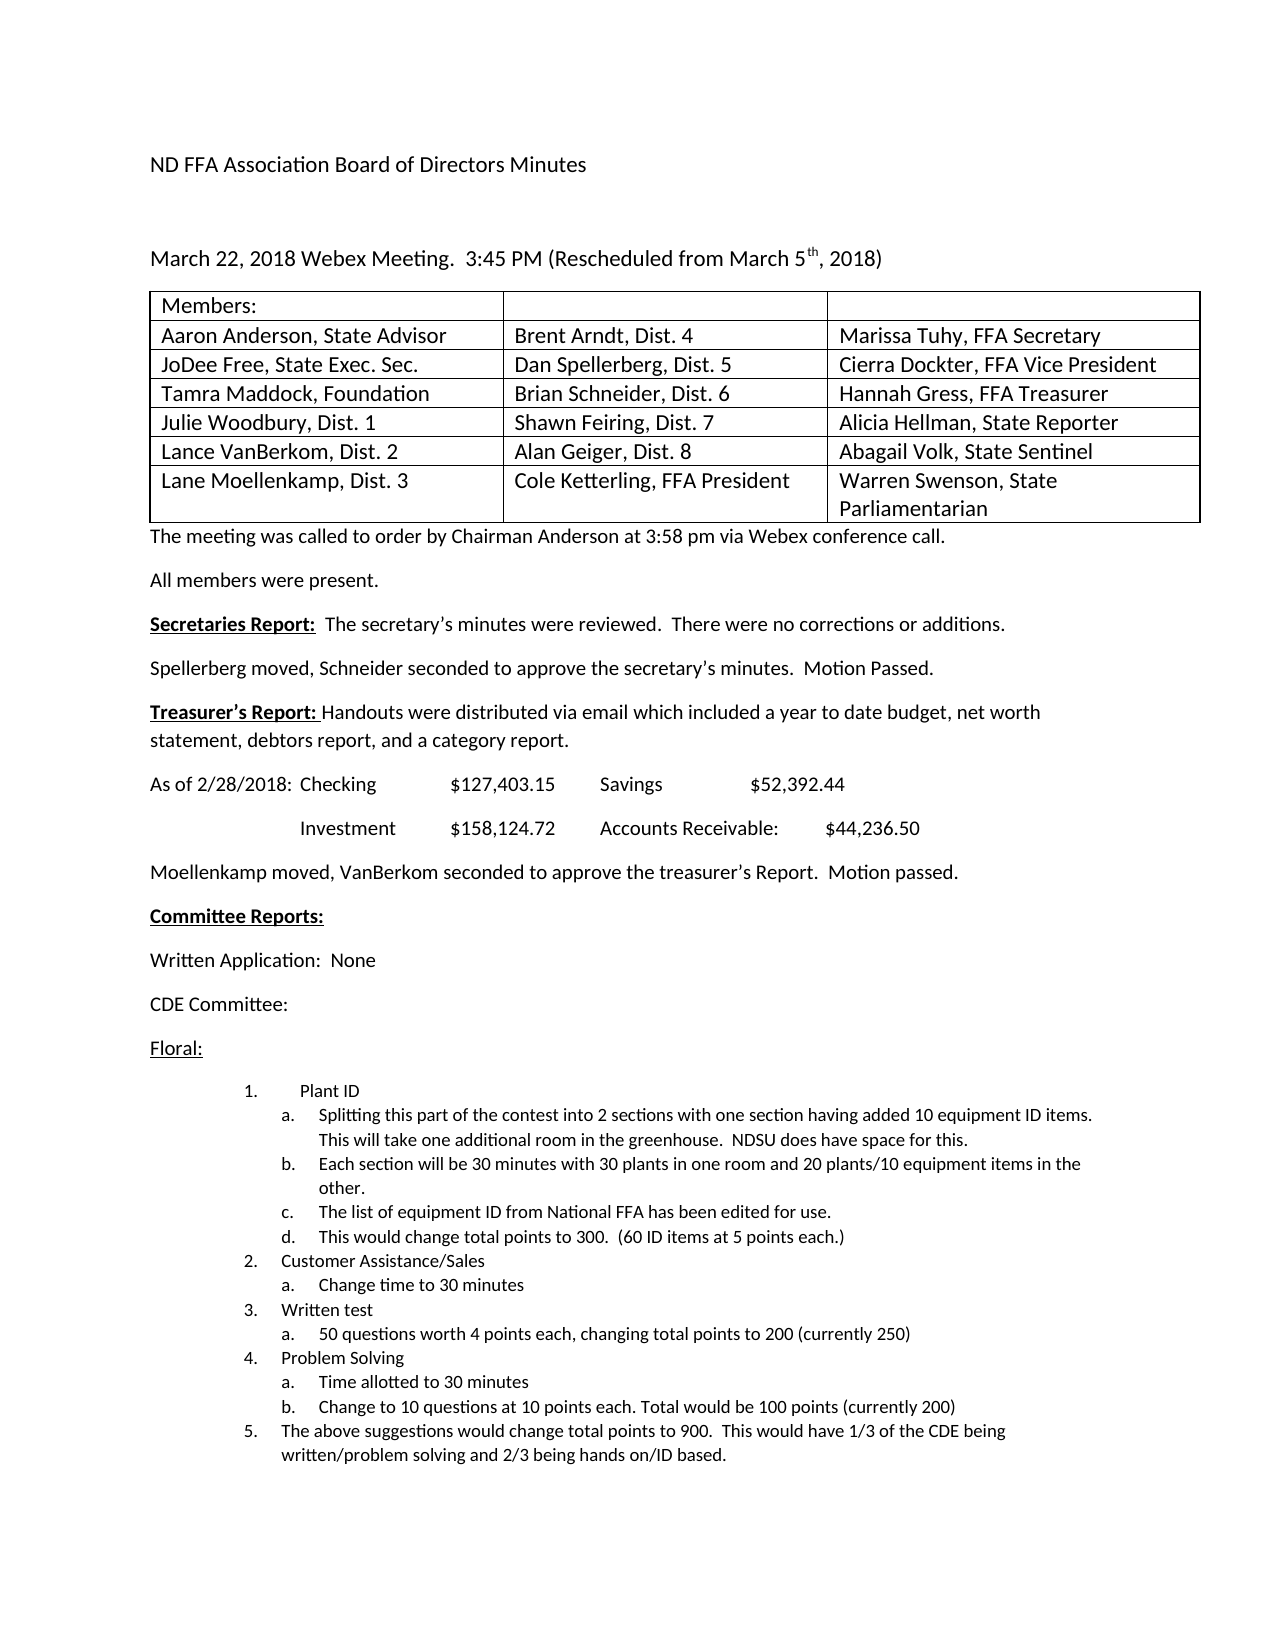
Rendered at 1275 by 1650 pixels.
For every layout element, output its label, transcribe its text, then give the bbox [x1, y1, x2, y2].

text Committee Reports: [150, 903, 1125, 928]
list The above suggestions would change total points to 900. This would have 1/3 of the CDE being written/problem solving and 2/3 being hands on/ID based. [244, 1419, 1125, 1466]
list Each section will be 30 minutes with 30 plants in one room and 20 plants/10 equipment items in the other. [281, 1152, 1125, 1199]
table_cell Hannah Gress, FFA Treasurer [828, 379, 1199, 407]
list Customer Assistance/Sales [244, 1249, 1125, 1272]
text CDE Committee: [150, 991, 1125, 1017]
table_header [504, 292, 827, 320]
text Treasurer’s Report: Handouts were distributed via email which included a year to date budget, net worth statement, debtors report, and a category report. [150, 699, 1125, 752]
list Problem Solving [244, 1346, 1125, 1369]
table_header [828, 292, 1199, 320]
table_cell Abagail Volk, State Sentinel [828, 437, 1199, 465]
list Splitting this part of the contest into 2 sections with one section having added 10 equipment ID items. This will take one additional room in the greenhouse. NDSU does have space for this. [281, 1103, 1125, 1151]
table_cell Marissa Tuhy, FFA Secretary [828, 321, 1199, 349]
table_cell JoDee Free, State Exec. Sec. [151, 350, 503, 378]
table_header Members: [151, 292, 503, 320]
table_cell Cole Ketterling, FFA President [504, 466, 827, 522]
text The meeting was called to order by Chairman Anderson at 3:58 pm via Webex conference call. [150, 523, 1125, 548]
table_cell Alan Geiger, Dist. 8 [504, 437, 827, 465]
text Secretaries Report: The secretary’s minutes were reviewed. There were no corrections or additions. [150, 611, 1125, 637]
list Change to 10 questions at 10 points each. Total would be 100 points (currently 200) [281, 1395, 1125, 1418]
text March 22, 2018 Webex Meeting. 3:45 PM (Rescheduled from March 5th, 2018) [150, 244, 1125, 272]
table_cell Alicia Hellman, State Reporter [828, 408, 1199, 436]
table_cell Tamra Maddock, Foundation [151, 379, 503, 407]
list Plant ID [244, 1079, 1125, 1102]
table_cell Julie Woodbury, Dist. 1 [151, 408, 503, 436]
table_cell Dan Spellerberg, Dist. 5 [504, 350, 827, 378]
text Moellenkamp moved, VanBerkom seconded to approve the treasurer’s Report. Motion passed. [150, 859, 1125, 884]
table_cell Warren Swenson, State Parliamentarian [828, 466, 1199, 522]
list 50 questions worth 4 points each, changing total points to 200 (currently 250) [281, 1322, 1125, 1345]
table_cell Lance VanBerkom, Dist. 2 [151, 437, 503, 465]
table_cell Brian Schneider, Dist. 6 [504, 379, 827, 407]
list This would change total points to 300. (60 ID items at 5 points each.) [281, 1225, 1125, 1248]
list The list of equipment ID from National FFA has been edited for use. [281, 1201, 1125, 1223]
text Investment $158,124.72 Accounts Receivable: $44,236.50 [150, 815, 1125, 840]
list Time allotted to 30 minutes [281, 1371, 1125, 1393]
list Written test [244, 1298, 1125, 1321]
table_cell Shawn Feiring, Dist. 7 [504, 408, 827, 436]
text As of 2/28/2018: Checking $127,403.15 Savings $52,392.44 [150, 771, 1125, 796]
text Written Application: None [150, 947, 1125, 972]
text Floral: [150, 1035, 1125, 1061]
list Change time to 30 minutes [281, 1273, 1125, 1296]
table_cell Aaron Anderson, State Advisor [151, 321, 503, 349]
text Spellerberg moved, Schneider seconded to approve the secretary’s minutes. Motion Passed. [150, 655, 1125, 681]
text All members were present. [150, 567, 1125, 593]
table_cell Cierra Dockter, FFA Vice President [828, 350, 1199, 378]
text ND FFA Association Board of Directors Minutes [150, 150, 1125, 178]
table_cell Brent Arndt, Dist. 4 [504, 321, 827, 349]
table_cell Lane Moellenkamp, Dist. 3 [151, 466, 503, 522]
